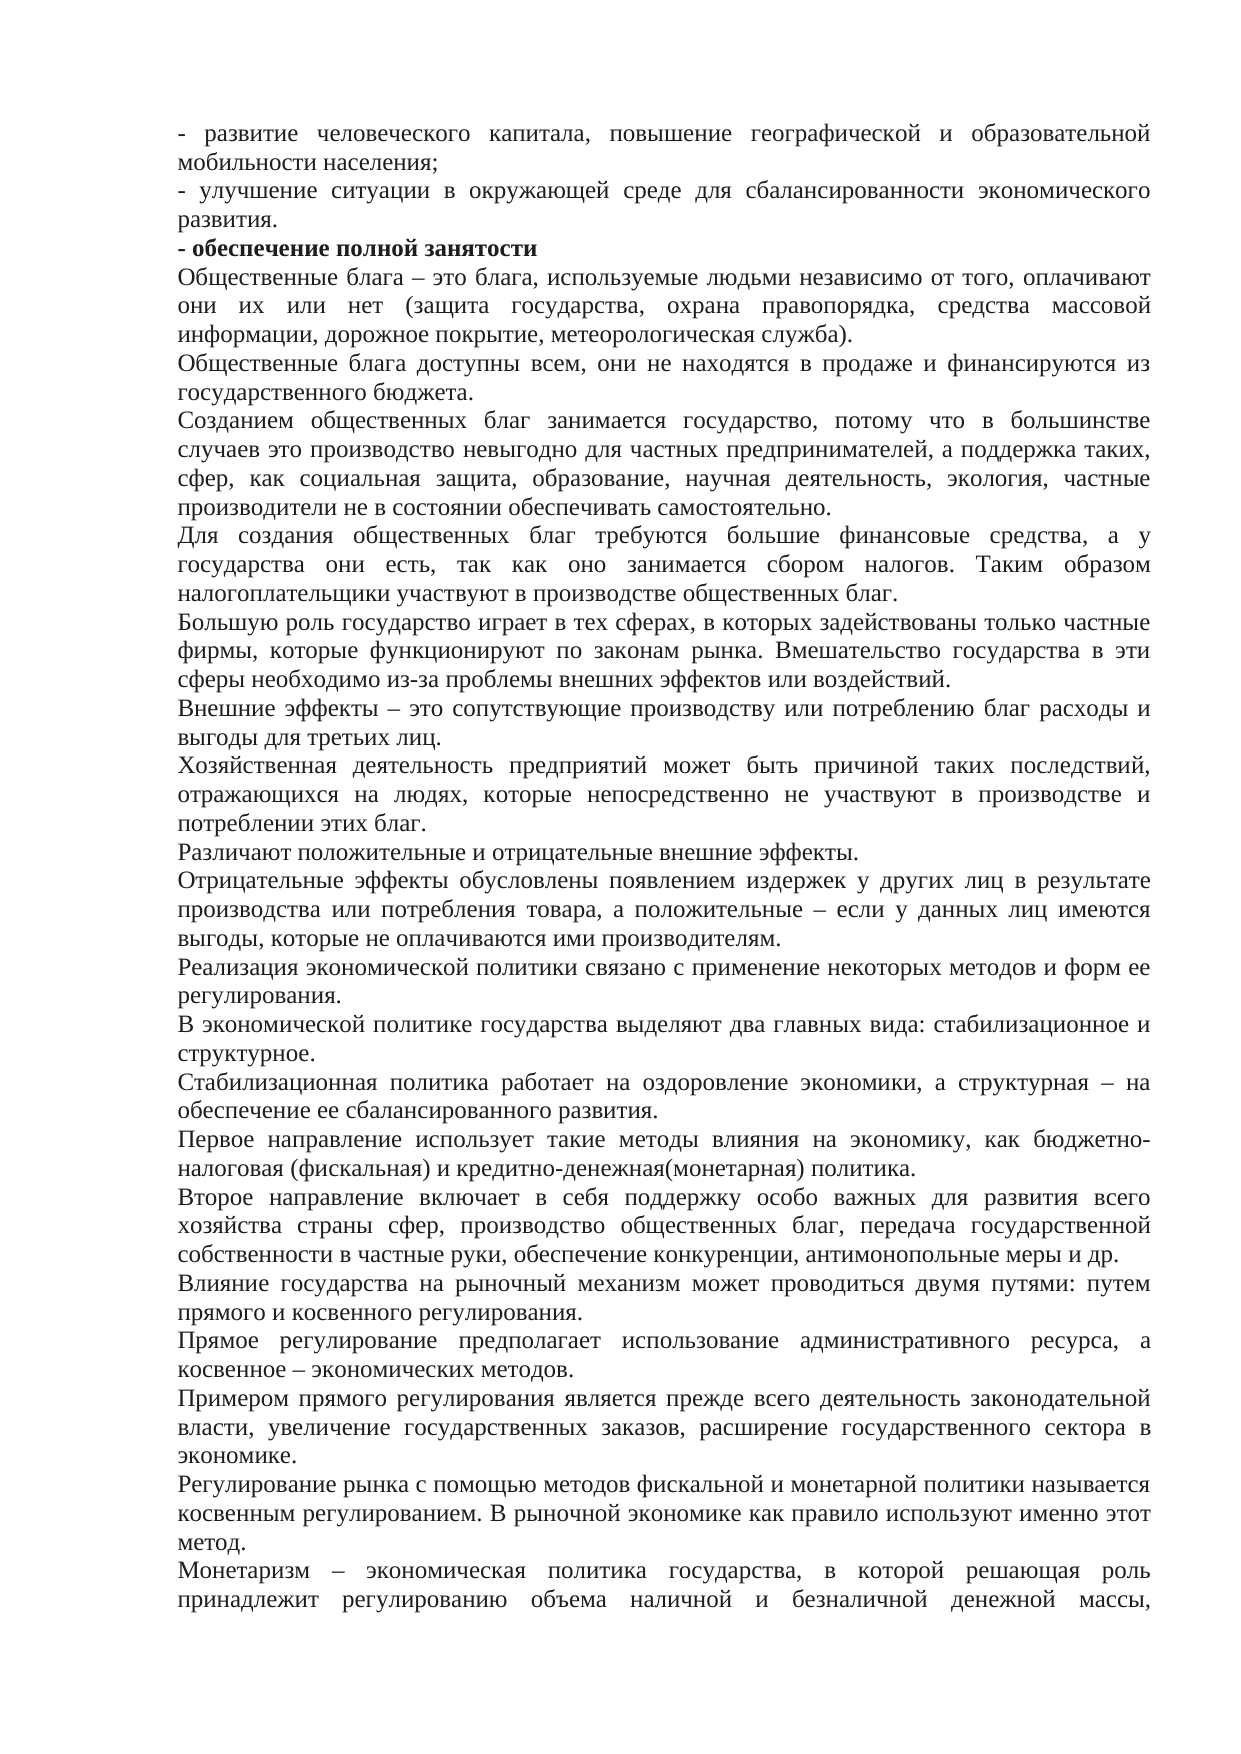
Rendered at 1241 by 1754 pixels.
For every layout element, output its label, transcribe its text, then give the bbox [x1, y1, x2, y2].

text Хозяйственная деятельность предприятий может быть причиной таких последствий, отражающихся на людях, которые непосредственно не участвуют в производстве и потреблении этих благ. [177, 751, 1152, 837]
text В экономической политике государства выделяют два главных вида: стабилизационное и структурное. [177, 1009, 1152, 1067]
text Примером прямого регулирования является прежде всего деятельность законодательной власти, увеличение государственных заказов, расширение государственного сектора в экономике. [177, 1383, 1152, 1469]
text Прямое регулирование предполагает использование административного ресурса, а косвенное – экономических методов. [177, 1326, 1152, 1383]
text - обеспечение полной занятости [177, 233, 1152, 262]
text Созданием общественных благ занимается государство, потому что в большинстве случаев это производство невыгодно для частных предпринимателей, а поддержка таких, сфер, как социальная защита, образование, научная деятельность, экология, частные производители не в состоянии обеспечивать самостоятельно. [177, 406, 1152, 521]
text Реализация экономической политики связано с применение некоторых методов и форм ее регулирования. [177, 952, 1152, 1009]
text Первое направление использует такие методы влияния на экономику, как бюджетно-налоговая (фискальная) и кредитно-денежная(монетарная) политика. [177, 1124, 1152, 1182]
text Общественные блага доступны всем, они не находятся в продаже и финансируются из государственного бюджета. [177, 348, 1152, 406]
text Различают положительные и отрицательные внешние эффекты. [177, 837, 1152, 866]
text Отрицательные эффекты обусловлены появлением издержек у других лиц в результате производства или потребления товара, а положительные – если у данных лиц имеются выгоды, которые не оплачиваются ими производителям. [177, 866, 1152, 952]
text Стабилизационная политика работает на оздоровление экономики, а структурная – на обеспечение ее сбалансированного развития. [177, 1067, 1152, 1124]
text Внешние эффекты – это сопутствующие производству или потреблению благ расходы и выгоды для третьих лиц. [177, 693, 1152, 751]
text Большую роль государство играет в тех сферах, в которых задействованы только частные фирмы, которые функционируют по законам рынка. Вмешательство государства в эти сферы необходимо из-за проблемы внешних эффектов или воздействий. [177, 607, 1152, 693]
text - улучшение ситуации в окружающей среде для сбалансированности экономического развития. [177, 176, 1152, 233]
text - развитие человеческого капитала, повышение географической и образовательной мобильности населения; [177, 118, 1152, 176]
text Второе направление включает в себя поддержку особо важных для развития всего хозяйства страны сфер, производство общественных благ, передача государственной собственности в частные руки, обеспечение конкуренции, антимонопольные меры и др. [177, 1182, 1152, 1268]
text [177, 1556, 1152, 1613]
text Влияние государства на рыночный механизм может проводиться двумя путями: путем прямого и косвенного регулирования. [177, 1268, 1152, 1326]
text Для создания общественных благ требуются большие финансовые средства, а у государства они есть, так как оно занимается сбором налогов. Таким образом налогоплательщики участвуют в производстве общественных благ. [177, 521, 1152, 607]
text Регулирование рынка с помощью методов фискальной и монетарной политики называется косвенным регулированием. В рыночной экономике как правило используют именно этот метод. [177, 1469, 1152, 1556]
text Общественные блага – это блага, используемые людьми независимо от того, оплачивают они их или нет (защита государства, охрана правопорядка, средства массовой информации, дорожное покрытие, метеорологическая служба). [177, 262, 1152, 348]
